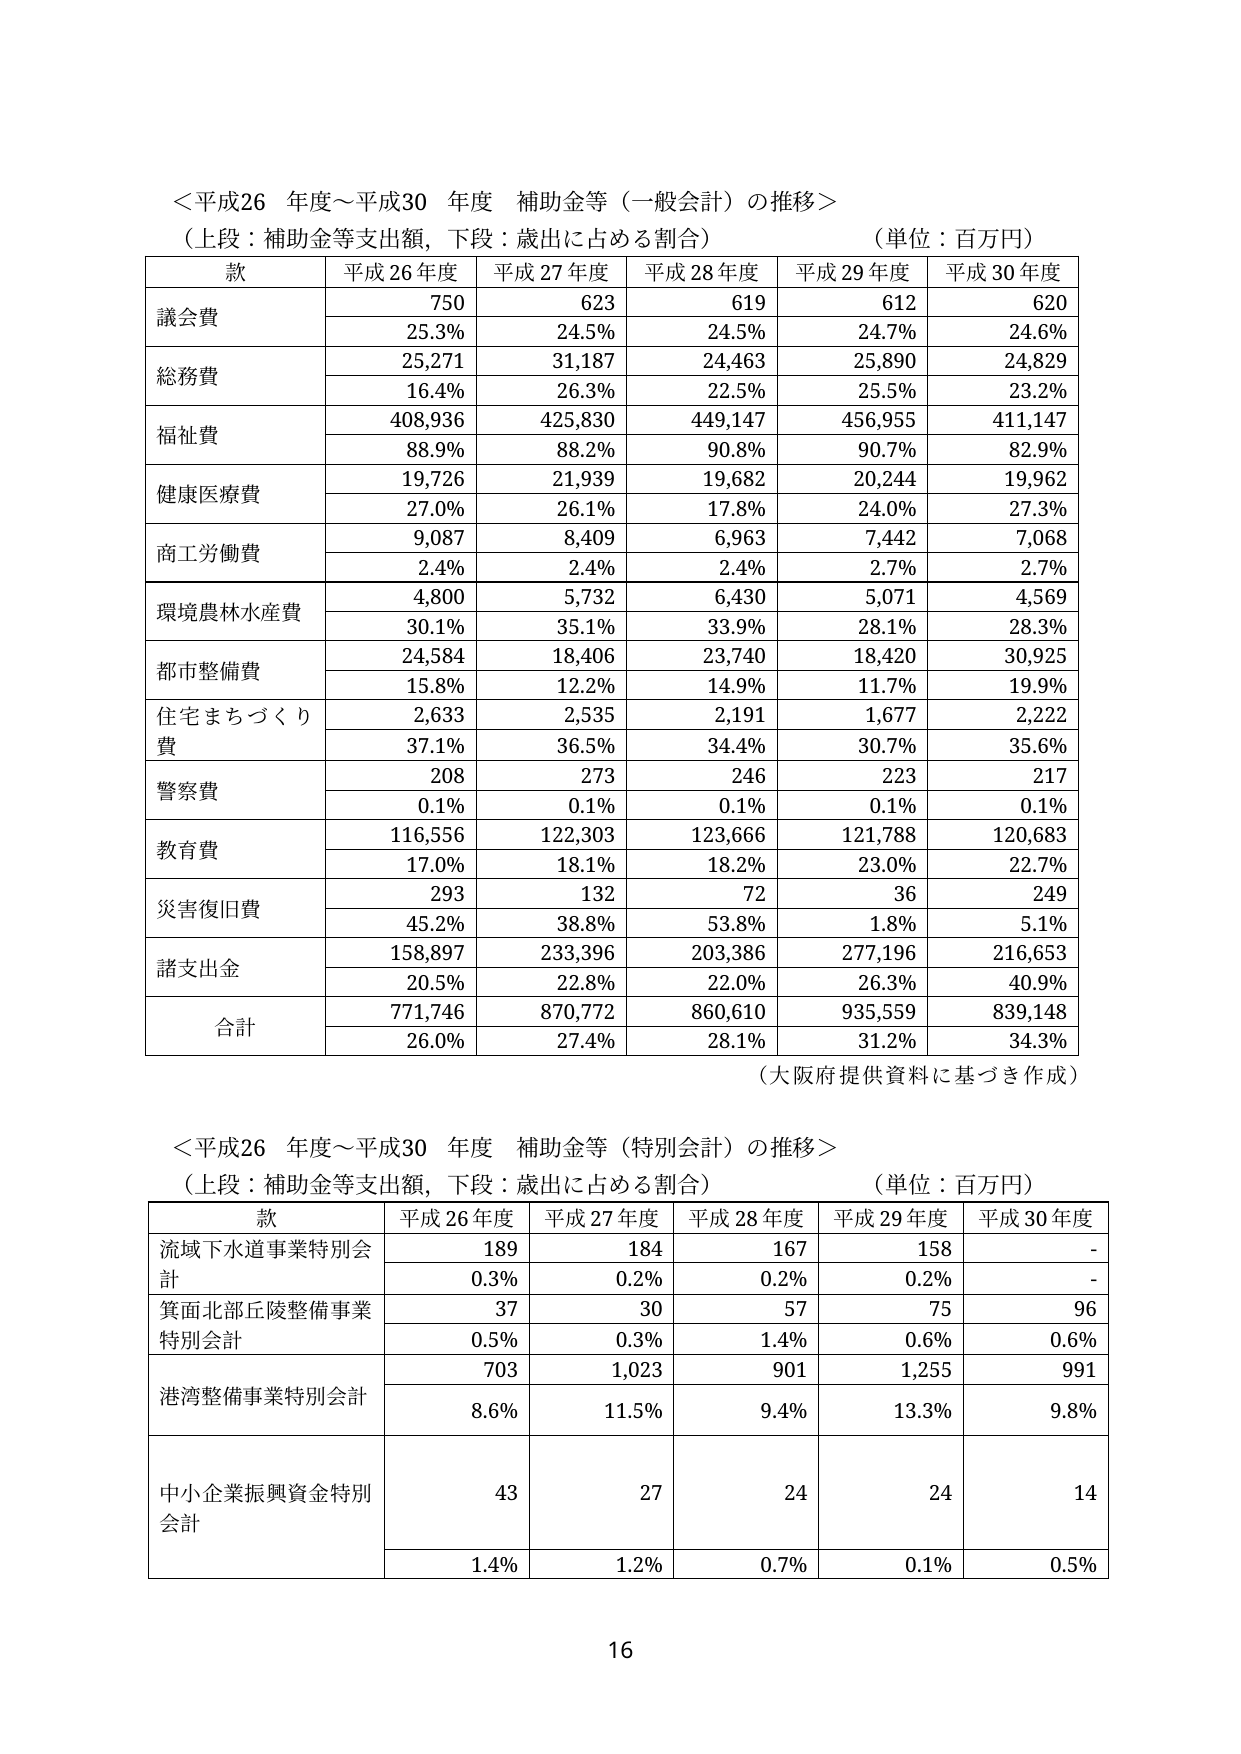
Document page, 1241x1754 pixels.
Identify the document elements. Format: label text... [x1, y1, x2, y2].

table_cell 24,584 [326, 641, 476, 670]
table_header 款 [146, 257, 325, 287]
table_cell 273 [477, 761, 626, 790]
table_cell 43 [385, 1436, 529, 1549]
table_cell 2,535 [477, 700, 626, 729]
table_cell 88.9% [326, 435, 476, 463]
table_cell 17.8% [627, 494, 777, 522]
table_cell 4,569 [928, 583, 1078, 611]
table_cell 1.4% [385, 1550, 529, 1578]
table_cell 18,420 [778, 641, 927, 670]
table_cell 箕面北部丘陵整備事業特別会計 [149, 1295, 384, 1354]
table_cell 28.1% [627, 1027, 777, 1055]
table_cell 277,196 [778, 938, 927, 967]
table_cell 合計 [146, 997, 325, 1055]
table_cell 0.1% [928, 791, 1078, 819]
table_cell 34.4% [627, 730, 777, 760]
table_cell 22.0% [627, 968, 777, 996]
table_header 平成30年度 [964, 1203, 1108, 1233]
table_cell 28.3% [928, 612, 1078, 640]
table_cell 1,255 [819, 1355, 963, 1384]
table_cell 36 [778, 879, 927, 908]
table_cell 132 [477, 879, 626, 908]
table_cell 14 [964, 1436, 1108, 1549]
table_cell 25.5% [778, 376, 927, 404]
table_cell 27.3% [928, 494, 1078, 522]
table_cell 25,890 [778, 347, 927, 375]
table_cell 21,939 [477, 465, 626, 493]
table_cell 233,396 [477, 938, 626, 967]
table_cell 31,187 [477, 347, 626, 375]
table_cell 184 [530, 1234, 673, 1262]
table_cell 17.0% [326, 850, 476, 878]
table_cell 0.6% [819, 1324, 963, 1354]
table_cell 57 [674, 1295, 818, 1323]
table_cell 22.5% [627, 376, 777, 404]
table_cell 40.9% [928, 968, 1078, 996]
table_cell 6,963 [627, 524, 777, 552]
table_header 平成27年度 [530, 1203, 673, 1233]
table_cell 27.4% [477, 1027, 626, 1055]
table_cell 24,463 [627, 347, 777, 375]
table_cell 619 [627, 288, 777, 316]
table_cell 22.7% [928, 850, 1078, 878]
table_cell 26.3% [477, 376, 626, 404]
table_cell 90.7% [778, 435, 927, 463]
table_cell 2,222 [928, 700, 1078, 729]
table_cell 19,726 [326, 465, 476, 493]
table_cell 411,147 [928, 406, 1078, 434]
table_cell 5,071 [778, 583, 927, 611]
table_cell 30,925 [928, 641, 1078, 670]
table_cell 37 [385, 1295, 529, 1323]
table_cell 災害復旧費 [146, 879, 325, 937]
table_cell 9,087 [326, 524, 476, 552]
table_cell 5,732 [477, 583, 626, 611]
table_cell 警察費 [146, 761, 325, 819]
table_cell 7,068 [928, 524, 1078, 552]
table_cell 1.2% [530, 1550, 673, 1578]
table_cell 5.1% [928, 909, 1078, 937]
table_cell 34.3% [928, 1027, 1078, 1055]
table_cell 環境農林水産費 [146, 583, 325, 640]
table_cell 0.3% [530, 1324, 673, 1354]
table_cell 45.2% [326, 909, 476, 937]
table_cell 82.9% [928, 435, 1078, 463]
table_cell 0.7% [674, 1550, 818, 1578]
table_cell 2.7% [928, 553, 1078, 581]
table_cell 19,682 [627, 465, 777, 493]
table_cell 0.1% [477, 791, 626, 819]
table_cell 24.6% [928, 317, 1078, 346]
table_cell 2,633 [326, 700, 476, 729]
table_header 平成27年度 [477, 257, 626, 287]
table_cell 2.4% [326, 553, 476, 581]
table_cell 217 [928, 761, 1078, 790]
table_cell 158 [819, 1234, 963, 1262]
table_cell 203,386 [627, 938, 777, 967]
table_cell 24.5% [627, 317, 777, 346]
table_header 平成29年度 [778, 257, 927, 287]
table_cell 25.3% [326, 317, 476, 346]
table_cell 88.2% [477, 435, 626, 463]
table_cell 0.2% [530, 1263, 673, 1293]
table_header 款 [149, 1203, 384, 1233]
table_cell 24.5% [477, 317, 626, 346]
table_cell 24 [819, 1436, 963, 1549]
table_cell 2.4% [627, 553, 777, 581]
table_cell 20,244 [778, 465, 927, 493]
table_cell 456,955 [778, 406, 927, 434]
table_cell 408,936 [326, 406, 476, 434]
table_cell 住宅まちづくり費 [146, 700, 325, 760]
text ＜平成26年度～平成30年度 補助金等（特別会計）の推移＞ [148, 1129, 1092, 1165]
table_cell 31.2% [778, 1027, 927, 1055]
table_cell 11.5% [530, 1385, 673, 1435]
table_cell 流域下水道事業特別会計 [149, 1234, 384, 1293]
table_cell 703 [385, 1355, 529, 1384]
table_cell 449,147 [627, 406, 777, 434]
table_cell 0.2% [819, 1263, 963, 1293]
table_cell 中小企業振興資金特別会計 [149, 1436, 384, 1578]
table_cell 30 [530, 1295, 673, 1323]
text （上段：補助金等支出額，下段：歳出に占める割合） （単位：百万円） [148, 219, 1092, 256]
table_cell 13.3% [819, 1385, 963, 1435]
table_cell 総務費 [146, 347, 325, 404]
table_cell 0.1% [778, 791, 927, 819]
table_cell 0.2% [674, 1263, 818, 1293]
table_cell 1.8% [778, 909, 927, 937]
table_header 平成30年度 [928, 257, 1078, 287]
table_cell 11.7% [778, 671, 927, 699]
table_cell 33.9% [627, 612, 777, 640]
table_cell 24 [674, 1436, 818, 1549]
table_cell 9.8% [964, 1385, 1108, 1435]
table_cell 208 [326, 761, 476, 790]
table_cell 26.1% [477, 494, 626, 522]
table_cell 35.1% [477, 612, 626, 640]
table_cell 116,556 [326, 820, 476, 849]
table_cell 0.3% [385, 1263, 529, 1293]
table_cell - [964, 1234, 1108, 1262]
table_cell 都市整備費 [146, 641, 325, 699]
table_cell 36.5% [477, 730, 626, 760]
table_cell 96 [964, 1295, 1108, 1323]
table_cell 24,829 [928, 347, 1078, 375]
table_cell 16.4% [326, 376, 476, 404]
table_header 平成28年度 [627, 257, 777, 287]
text ＜平成26年度～平成30年度 補助金等（一般会計）の推移＞ [148, 183, 1092, 219]
table_cell 19.9% [928, 671, 1078, 699]
table_cell 諸支出金 [146, 938, 325, 996]
table_cell 4,800 [326, 583, 476, 611]
table_cell 90.8% [627, 435, 777, 463]
table_cell 14.9% [627, 671, 777, 699]
table_cell 7,442 [778, 524, 927, 552]
table_cell 167 [674, 1234, 818, 1262]
table_cell 教育費 [146, 820, 325, 878]
table_cell 12.2% [477, 671, 626, 699]
table_cell 37.1% [326, 730, 476, 760]
table_cell 26.3% [778, 968, 927, 996]
table_cell 123,666 [627, 820, 777, 849]
table_cell 860,610 [627, 997, 777, 1026]
table_cell 53.8% [627, 909, 777, 937]
table_cell 30.7% [778, 730, 927, 760]
text （大阪府提供資料に基づき作成） [148, 1056, 1092, 1092]
table_header 平成28年度 [674, 1203, 818, 1233]
table_cell - [964, 1263, 1108, 1293]
table_cell 870,772 [477, 997, 626, 1026]
table_cell 121,788 [778, 820, 927, 849]
table_cell 991 [964, 1355, 1108, 1384]
table_cell 189 [385, 1234, 529, 1262]
table_cell 223 [778, 761, 927, 790]
table_cell 2.7% [778, 553, 927, 581]
table_cell 75 [819, 1295, 963, 1323]
table_cell 9.4% [674, 1385, 818, 1435]
table_cell 2.4% [477, 553, 626, 581]
table_cell 0.1% [819, 1550, 963, 1578]
table_cell 27.0% [326, 494, 476, 522]
table_cell 0.5% [964, 1550, 1108, 1578]
table_cell 18,406 [477, 641, 626, 670]
table_cell 901 [674, 1355, 818, 1384]
table_cell 20.5% [326, 968, 476, 996]
table_cell 商工労働費 [146, 524, 325, 581]
table_cell 港湾整備事業特別会計 [149, 1355, 384, 1435]
table_cell 771,746 [326, 997, 476, 1026]
table_cell 935,559 [778, 997, 927, 1026]
table_cell 293 [326, 879, 476, 908]
text （上段：補助金等支出額，下段：歳出に占める割合） （単位：百万円） [148, 1165, 1092, 1201]
table_cell 1,677 [778, 700, 927, 729]
table_header 平成26年度 [326, 257, 476, 287]
table_cell 839,148 [928, 997, 1078, 1026]
table_cell 15.8% [326, 671, 476, 699]
table_cell 1.4% [674, 1324, 818, 1354]
table_cell 19,962 [928, 465, 1078, 493]
table_cell 健康医療費 [146, 465, 325, 522]
table_cell 18.2% [627, 850, 777, 878]
table_cell 750 [326, 288, 476, 316]
table_header 平成29年度 [819, 1203, 963, 1233]
table_cell 24.0% [778, 494, 927, 522]
table_cell 120,683 [928, 820, 1078, 849]
table_cell 38.8% [477, 909, 626, 937]
table_cell 0.5% [385, 1324, 529, 1354]
table_cell 158,897 [326, 938, 476, 967]
table_cell 26.0% [326, 1027, 476, 1055]
table_cell 2,191 [627, 700, 777, 729]
table_cell 22.8% [477, 968, 626, 996]
table_cell 23,740 [627, 641, 777, 670]
table_cell 6,430 [627, 583, 777, 611]
table_cell 23.2% [928, 376, 1078, 404]
table_cell 425,830 [477, 406, 626, 434]
table_cell 246 [627, 761, 777, 790]
table_cell 27 [530, 1436, 673, 1549]
table_cell 620 [928, 288, 1078, 316]
table_header 平成26年度 [385, 1203, 529, 1233]
table_cell 249 [928, 879, 1078, 908]
table_cell 0.1% [627, 791, 777, 819]
table_cell 18.1% [477, 850, 626, 878]
table_cell 8.6% [385, 1385, 529, 1435]
table_cell 0.6% [964, 1324, 1108, 1354]
table_cell 623 [477, 288, 626, 316]
table_cell 122,303 [477, 820, 626, 849]
table_cell 福祉費 [146, 406, 325, 463]
table_cell 30.1% [326, 612, 476, 640]
table_cell 0.1% [326, 791, 476, 819]
table_cell 35.6% [928, 730, 1078, 760]
table_cell 議会費 [146, 288, 325, 346]
table_cell 216,653 [928, 938, 1078, 967]
table_cell 8,409 [477, 524, 626, 552]
table_cell 1,023 [530, 1355, 673, 1384]
table_cell 25,271 [326, 347, 476, 375]
table_cell 24.7% [778, 317, 927, 346]
table_cell 612 [778, 288, 927, 316]
table_cell 28.1% [778, 612, 927, 640]
table_cell 23.0% [778, 850, 927, 878]
table_cell 72 [627, 879, 777, 908]
